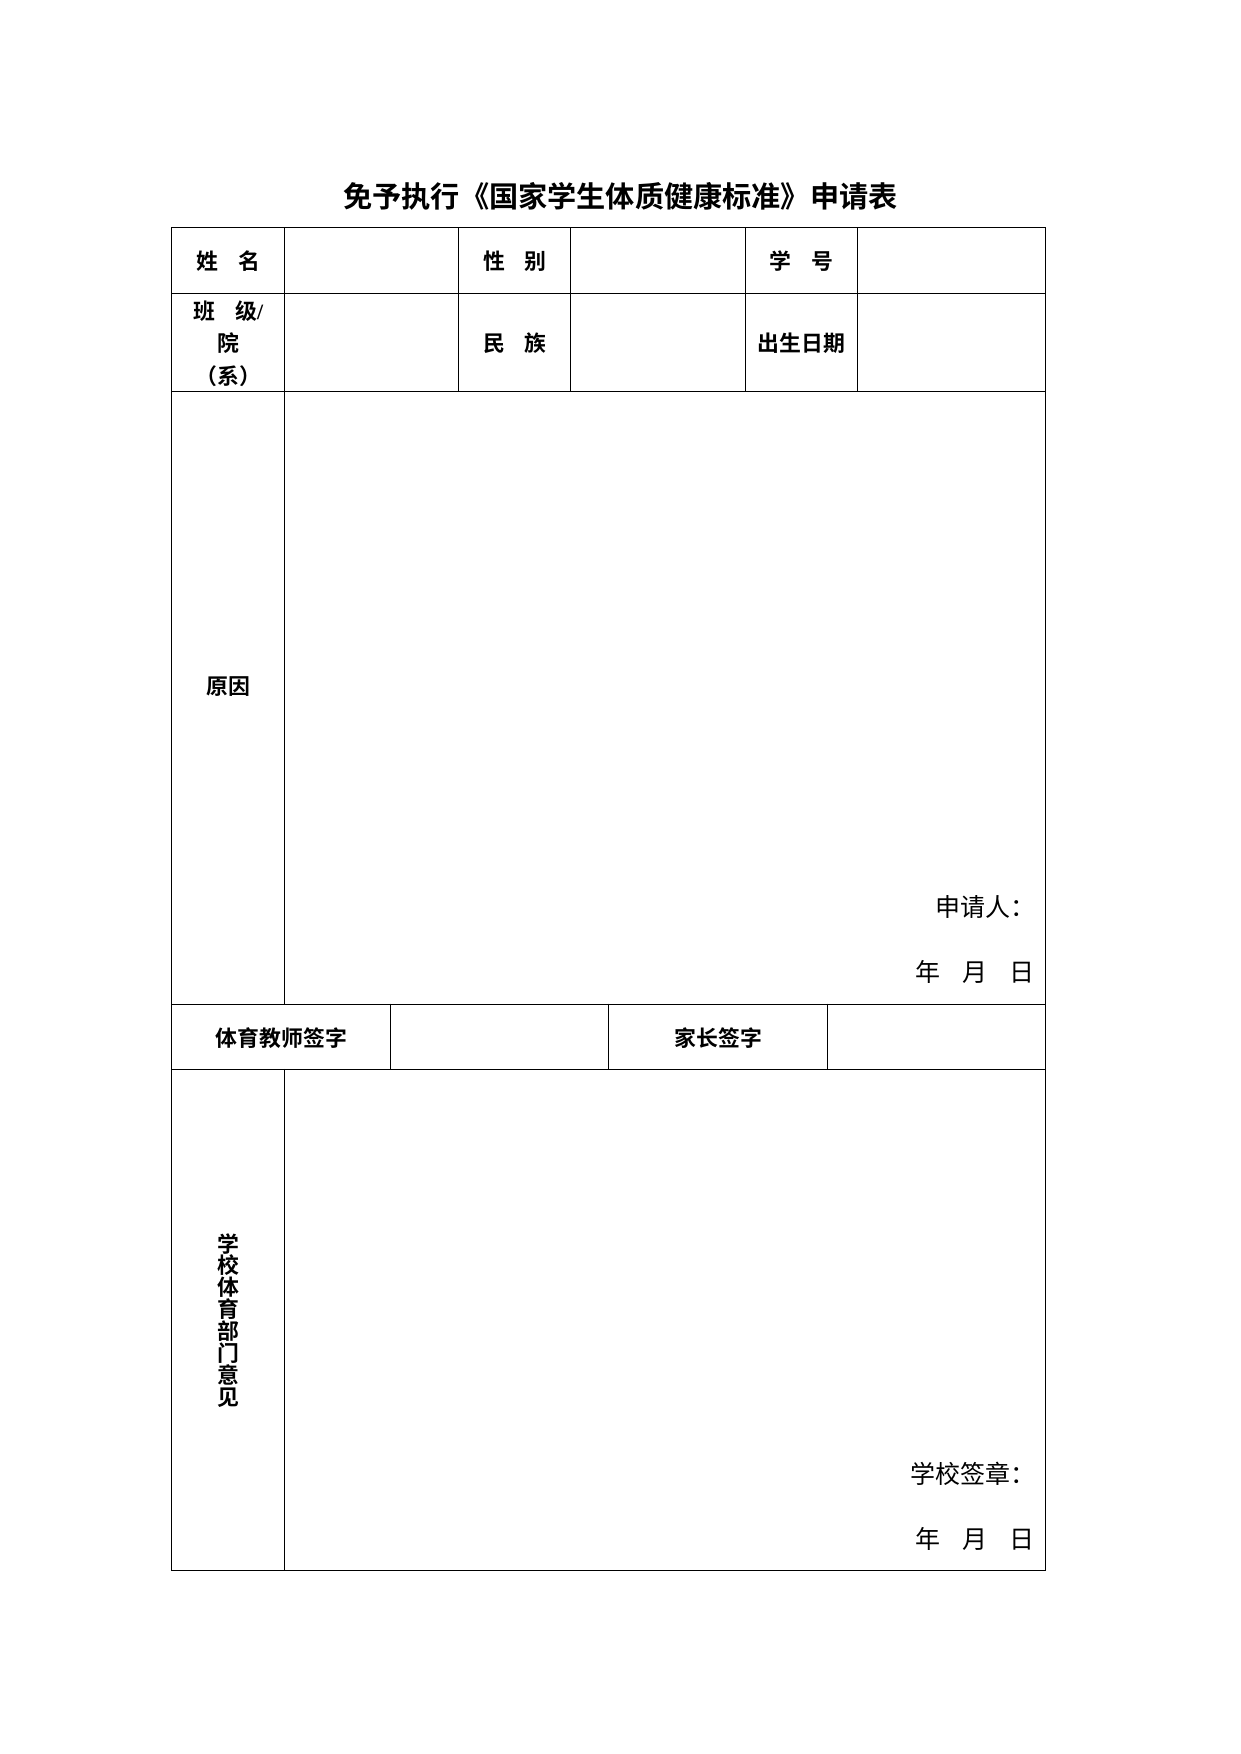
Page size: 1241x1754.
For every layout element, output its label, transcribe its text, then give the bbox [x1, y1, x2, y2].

table_cell 体育教师签字 [172, 1005, 390, 1069]
table_header 姓 名 [172, 228, 284, 292]
table_cell 学校体育部门意见 [172, 1070, 284, 1570]
table_cell [828, 1005, 1045, 1069]
table_header [285, 228, 458, 292]
table_header [571, 228, 745, 292]
table_header 性 别 [459, 228, 570, 292]
table_cell 班 级/院 （系） [172, 294, 284, 391]
table_cell [285, 294, 458, 391]
table_cell 民 族 [459, 294, 570, 391]
table_cell 出生日期 [746, 294, 857, 391]
text 免予执行《国家学生体质健康标准》申请表 [183, 162, 1057, 227]
table_cell 原因 [172, 392, 284, 1003]
table_cell [858, 294, 1045, 391]
table_cell 申请人： 年 月 日 [285, 392, 1045, 1003]
table_cell 学校签章： 年 月 日 [285, 1070, 1045, 1570]
table_header [858, 228, 1045, 292]
table_cell [571, 294, 745, 391]
table_header 学 号 [746, 228, 857, 292]
table_cell 家长签字 [609, 1005, 827, 1069]
table_cell [391, 1005, 608, 1069]
